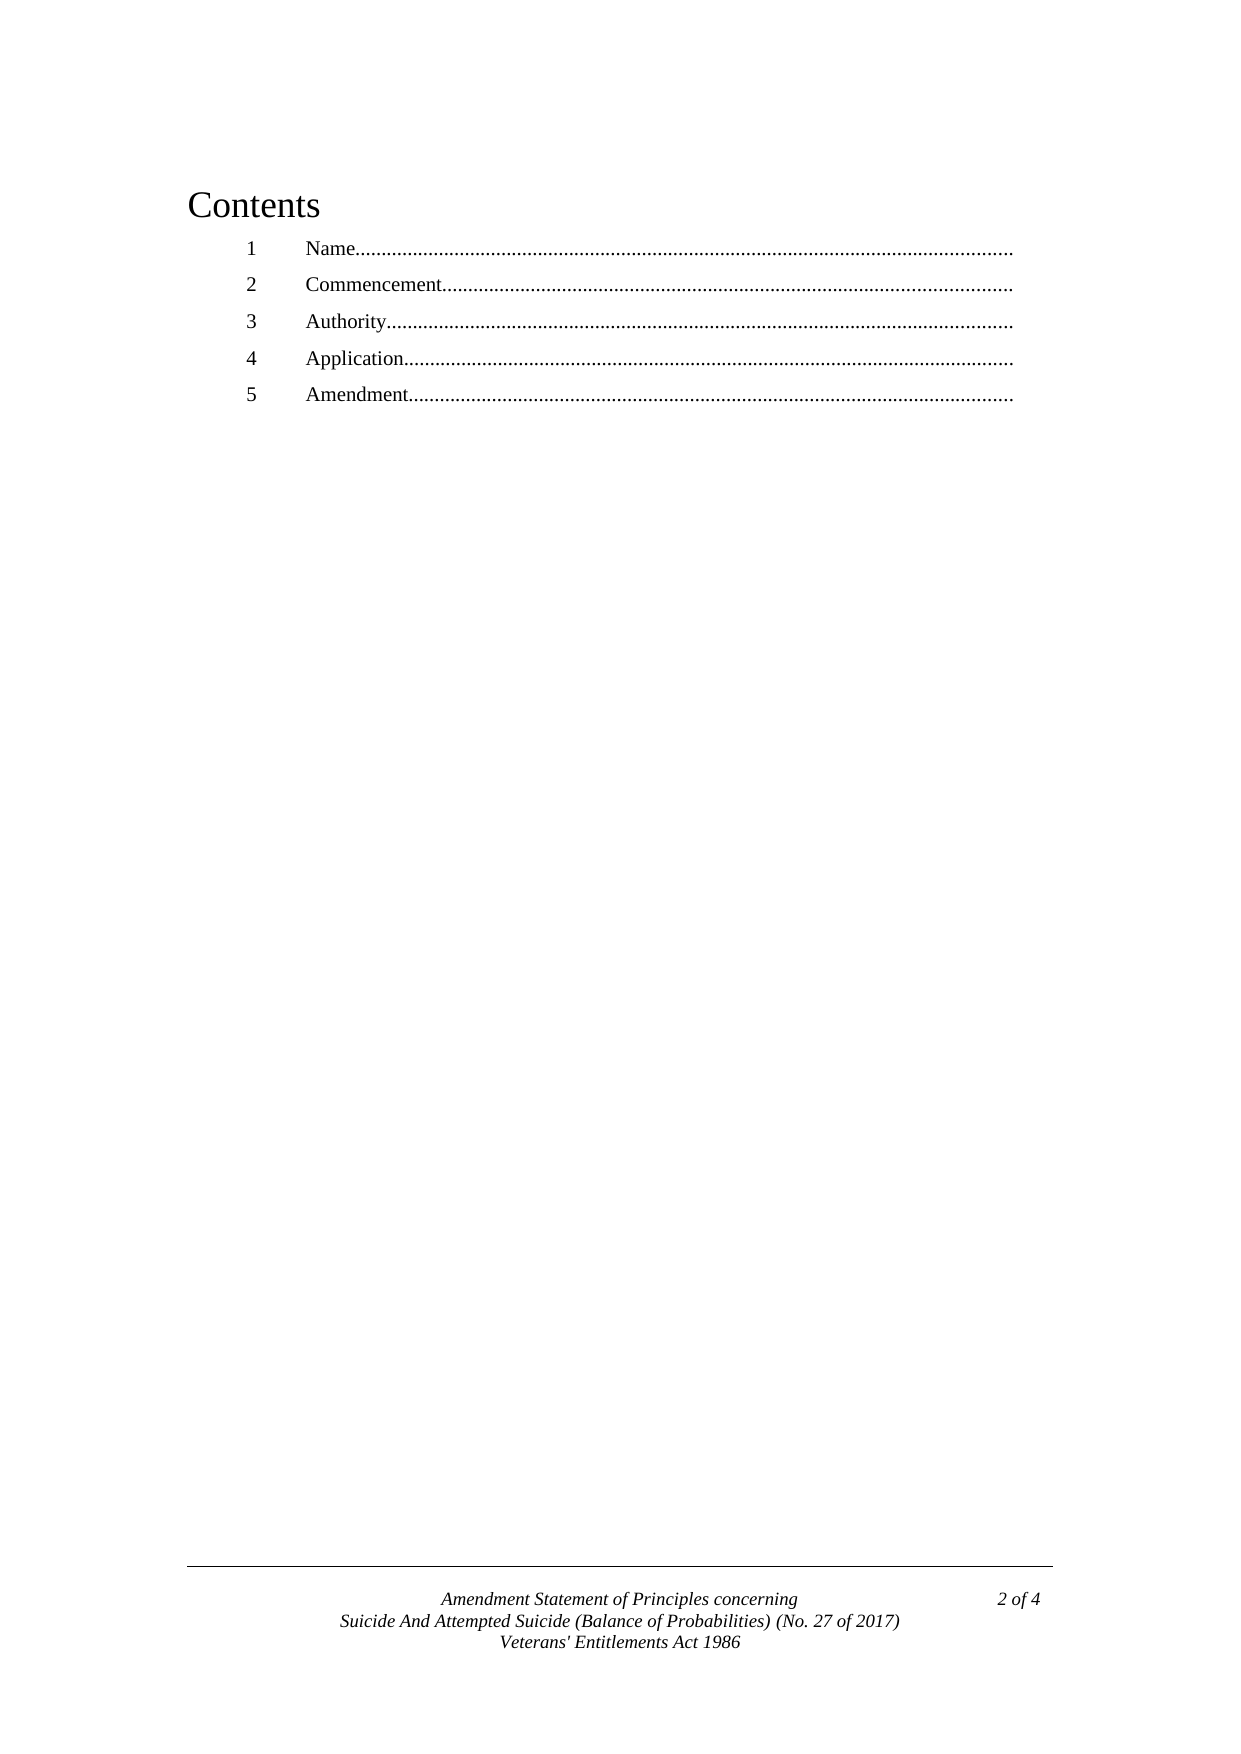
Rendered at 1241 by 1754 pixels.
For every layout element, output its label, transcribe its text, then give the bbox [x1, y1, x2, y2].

text 5 Amendment 3 [246, 382, 994, 406]
text 2 Commencement 3 [246, 272, 994, 296]
text 1 Name 3 [246, 236, 994, 260]
text Contents [187, 192, 1053, 223]
text 3 Authority 3 [246, 309, 994, 333]
text 4 Application 3 [246, 345, 994, 369]
